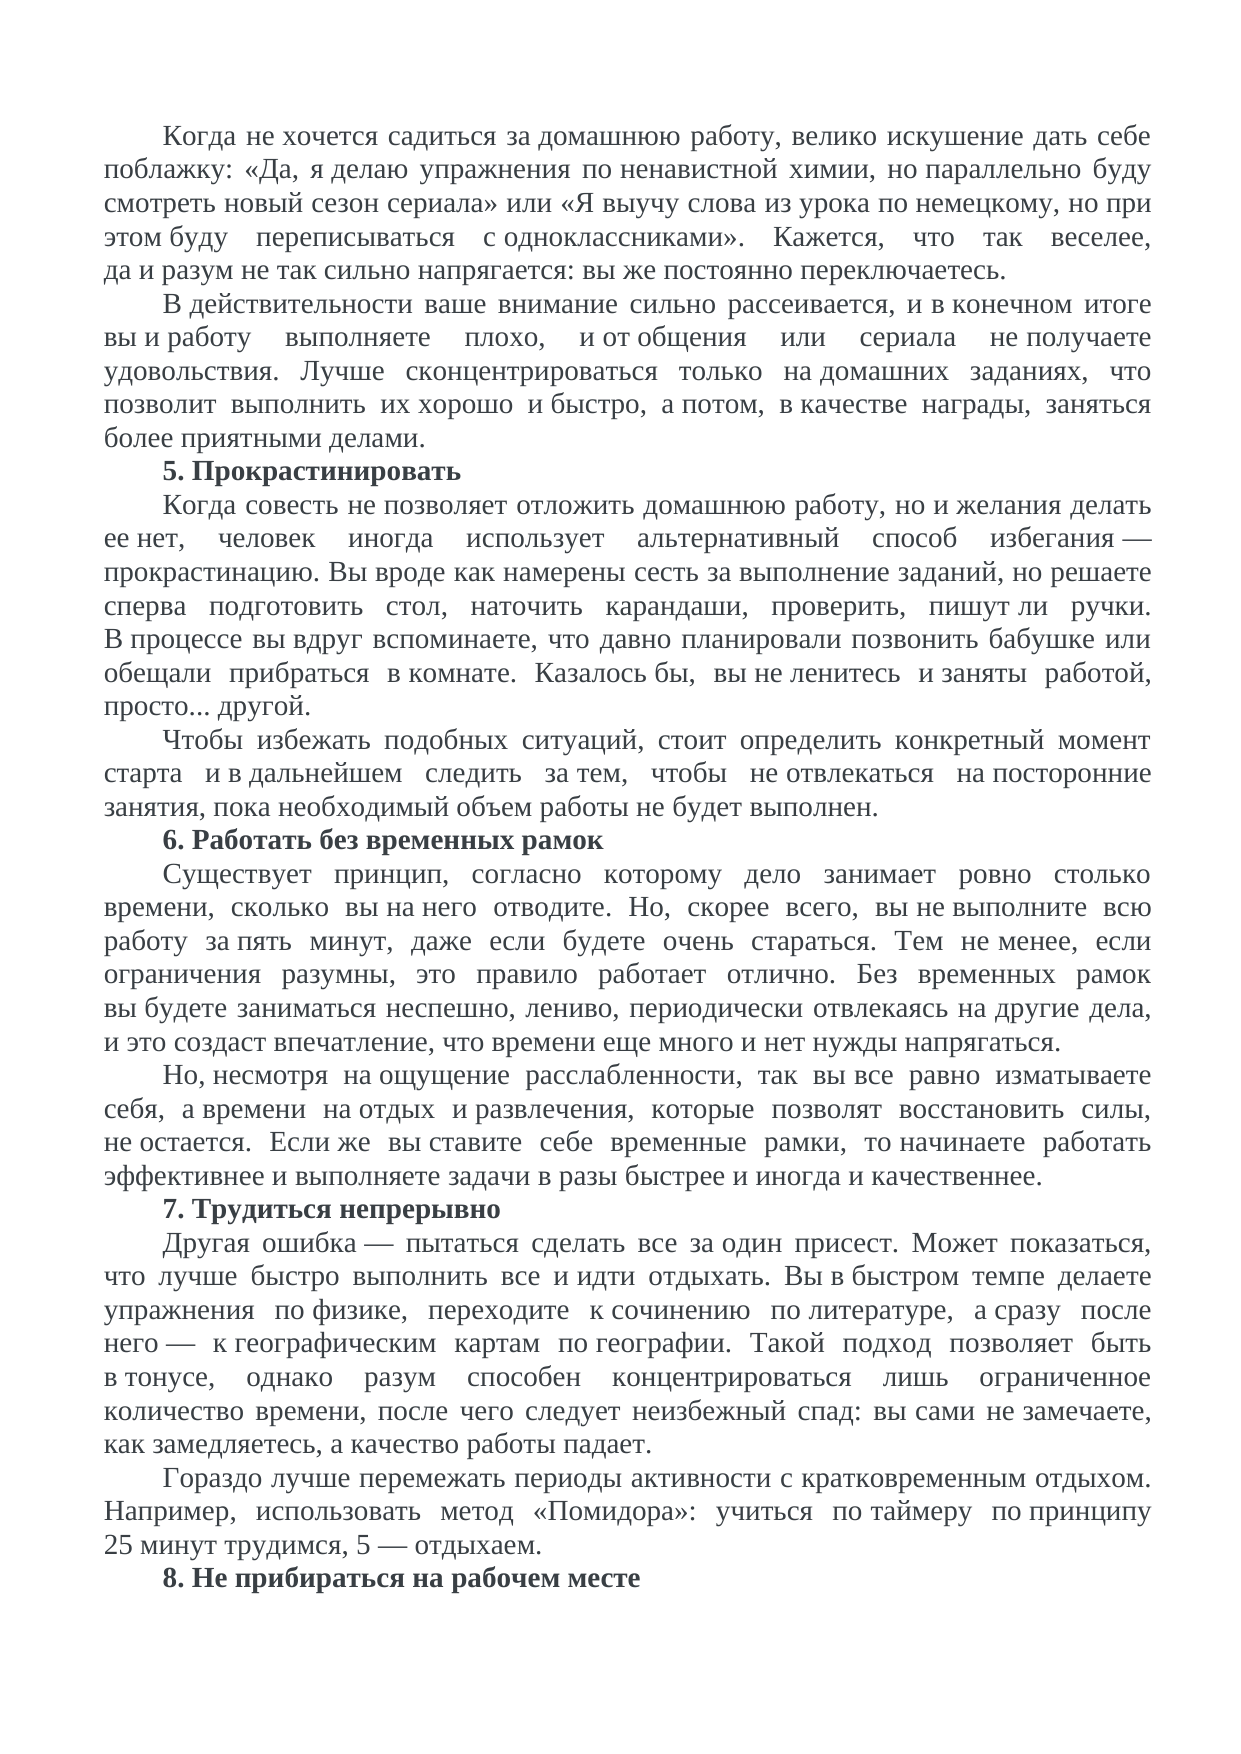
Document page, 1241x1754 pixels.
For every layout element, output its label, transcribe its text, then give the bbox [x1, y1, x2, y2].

text Другая ошибка — пытаться сделать все за один присест. Может показаться, что лучше быстро выполнить все и идти отдыхать. Вы в быстром темпе делаете упражнения по физике, переходите к сочинению по литературе, а сразу после него — к географическим картам по географии. Такой подход позволяет быть в тонусе, однако разум способен концентрироваться лишь ограниченное количество времени, после чего следует неизбежный спад: вы сами не замечаете, как замедляетесь, а качество работы падает. [103, 1225, 1152, 1460]
text Существует принцип, согласно которому дело занимает ровно столько времени, сколько вы на него отводите. Но, скорее всего, вы не выполните всю работу за пять минут, даже если будете очень стараться. Тем не менее, если ограничения разумны, это правило работает отлично. Без временных рамок вы будете заниматься неспешно, лениво, периодически отвлекаясь на другие дела, и это создаст впечатление, что времени еще много и нет нужды напрягаться. [103, 856, 1152, 1057]
text Но, несмотря на ощущение расслабленности, так вы все равно изматываете себя, а времени на отдых и развлечения, которые позволят восстановить силы, не остается. Если же вы ставите себе временные рамки, то начинаете работать эффективнее и выполняете задачи в разы быстрее и иногда и качественнее. [103, 1057, 1152, 1191]
text 8. Не прибираться на рабочем месте [103, 1560, 1152, 1594]
text Гораздо лучше перемежать периоды активности с кратковременным отдыхом. Например, использовать метод «Помидора»: учиться по таймеру по принципу 25 минут трудимся, 5 — отдыхаем. [103, 1460, 1152, 1560]
text Когда не хочется садиться за домашнюю работу, велико искушение дать себе поблажку: «Да, я делаю упражнения по ненавистной химии, но параллельно буду смотреть новый сезон сериала» или «Я выучу слова из урока по немецкому, но при этом буду переписываться с одноклассниками». Кажется, что так веселее, да и разум не так сильно напрягается: вы же постоянно переключаетесь. [103, 118, 1152, 286]
text Чтобы избежать подобных ситуаций, стоит определить конкретный момент старта и в дальнейшем следить за тем, чтобы не отвлекаться на посторонние занятия, пока необходимый объем работы не будет выполнен. [103, 722, 1152, 822]
text 6. Работать без временных рамок [103, 822, 1152, 856]
text 5. Прокрастинировать [103, 453, 1152, 487]
text В действительности ваше внимание сильно рассеивается, и в конечном итоге вы и работу выполняете плохо, и от общения или сериала не получаете удовольствия. Лучше сконцентрироваться только на домашних заданиях, что позволит выполнить их хорошо и быстро, а потом, в качестве награды, заняться более приятными делами. [103, 286, 1152, 453]
text Когда совесть не позволяет отложить домашнюю работу, но и желания делать ее нет, человек иногда использует альтернативный способ избегания — прокрастинацию. Вы вроде как намерены сесть за выполнение заданий, но решаете сперва подготовить стол, наточить карандаши, проверить, пишут ли ручки. В процессе вы вдруг вспоминаете, что давно планировали позвонить бабушке или обещали прибраться в комнате. Казалось бы, вы не ленитесь и заняты работой, просто... другой. [103, 487, 1152, 722]
text 7. Трудиться непрерывно [103, 1191, 1152, 1225]
